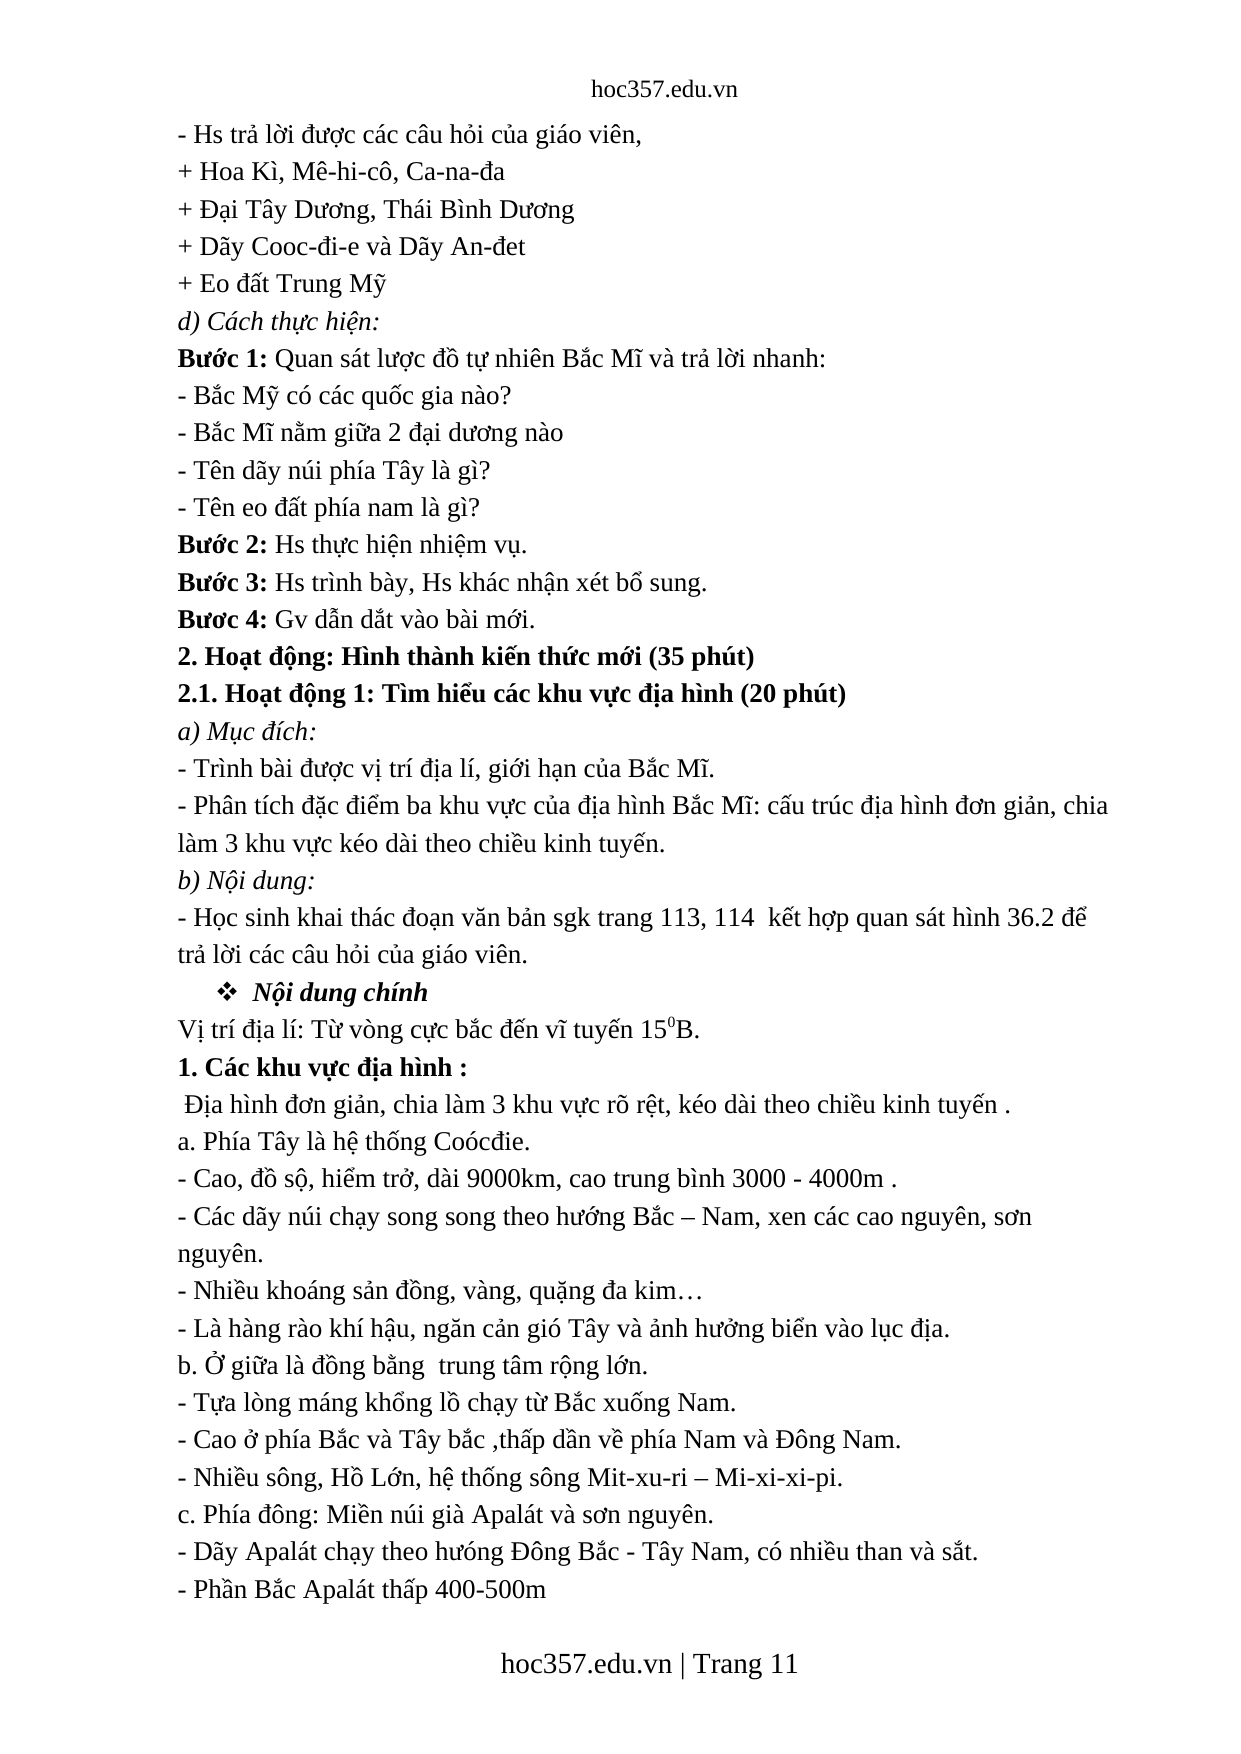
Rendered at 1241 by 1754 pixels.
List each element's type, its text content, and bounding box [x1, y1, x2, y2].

text Bước 3: Hs trình bày, Hs khác nhận xét bổ sung. [177, 566, 1122, 597]
text - Nhiều sông, Hồ Lớn, hệ thống sông Mit-xu-ri – Mi-xi-xi-pi. [177, 1461, 1122, 1492]
text + Eo đất Trung Mỹ [177, 267, 1122, 298]
text a. Phía Tây là hệ thống Coócđie. [177, 1125, 1122, 1156]
text - Nhiều khoáng sản đồng, vàng, quặng đa kim… [177, 1274, 1122, 1306]
text - Hs trả lời được các câu hỏi của giáo viên, [177, 118, 1122, 149]
text - Cao ở phía Bắc và Tây bắc ,thấp dần về phía Nam và Đông Nam. [177, 1423, 1122, 1455]
text - Các dãy núi chạy song song theo hướng Bắc – Nam, xen các cao nguyên, sơn nguyên. [177, 1200, 1122, 1268]
text - Phần Bắc Apalát thấp 400-500m [177, 1573, 1122, 1604]
text a) Mục đích: [177, 715, 1122, 746]
text Địa hình đơn giản, chia làm 3 khu vực rõ rệt, kéo dài theo chiều kinh tuyến . [177, 1088, 1122, 1119]
text - Bắc Mỹ có các quốc gia nào? [177, 379, 1122, 410]
text d) Cách thực hiện: [177, 304, 1122, 336]
text Vị trí địa lí: Từ vòng cực bắc đến vĩ tuyến 150B. [177, 1013, 1122, 1044]
text 1. Các khu vực địa hình : [177, 1051, 1122, 1082]
text 2.1. Hoạt động 1: Tìm hiểu các khu vực địa hình (20 phút) [177, 677, 1122, 709]
text + Đại Tây Dương, Thái Bình Dương [177, 193, 1122, 224]
text - Tên dãy núi phía Tây là gì? [177, 454, 1122, 485]
text 2. Hoạt động: Hình thành kiến thức mới (35 phút) [177, 640, 1122, 671]
text + Hoa Kì, Mê-hi-cô, Ca-na-đa [177, 155, 1122, 187]
text - Dãy Apalát chạy theo hưóng Đông Bắc - Tây Nam, có nhiều than và sắt. [177, 1535, 1122, 1567]
text - Cao, đồ sộ, hiểm trở, dài 9000km, cao trung bình 3000 - 4000m . [177, 1162, 1122, 1194]
text Bước 1: Quan sát lược đồ tự nhiên Bắc Mĩ và trả lời nhanh: [177, 342, 1122, 373]
text - Học sinh khai thác đoạn văn bản sgk trang 113, 114 kết hợp quan sát hình 36.2 để trả lời các câu hỏi của giáo viên. [177, 901, 1122, 970]
text - Tựa lòng máng khổng lồ chạy từ Bắc xuống Nam. [177, 1386, 1122, 1417]
text - Phân tích đặc điểm ba khu vực của địa hình Bắc Mĩ: cấu trúc địa hình đơn giản, chia làm 3 khu vực kéo dài theo chiều kinh tuyến. [177, 789, 1150, 858]
text c. Phía đông: Miền núi già Apalát và sơn nguyên. [177, 1498, 1122, 1529]
text Bươc 4: Gv dẫn dắt vào bài mới. [177, 603, 1122, 634]
text - Trình bài được vị trí địa lí, giới hạn của Bắc Mĩ. [177, 752, 1150, 783]
text - Là hàng rào khí hậu, ngăn cản gió Tây và ảnh hưởng biển vào lục địa. [177, 1312, 1122, 1343]
list Nội dung chính [215, 976, 1122, 1007]
text + Dãy Cooc-đi-e và Dãy An-đet [177, 230, 1122, 261]
text b) Nội dung: [177, 864, 1122, 895]
text - Tên eo đất phía nam là gì? [177, 491, 1122, 522]
text - Bắc Mĩ nằm giữa 2 đại dương nào [177, 416, 1122, 448]
text Bước 2: Hs thực hiện nhiệm vụ. [177, 528, 1122, 559]
text b. Ở giữa là đồng bằng trung tâm rộng lớn. [177, 1349, 1122, 1380]
